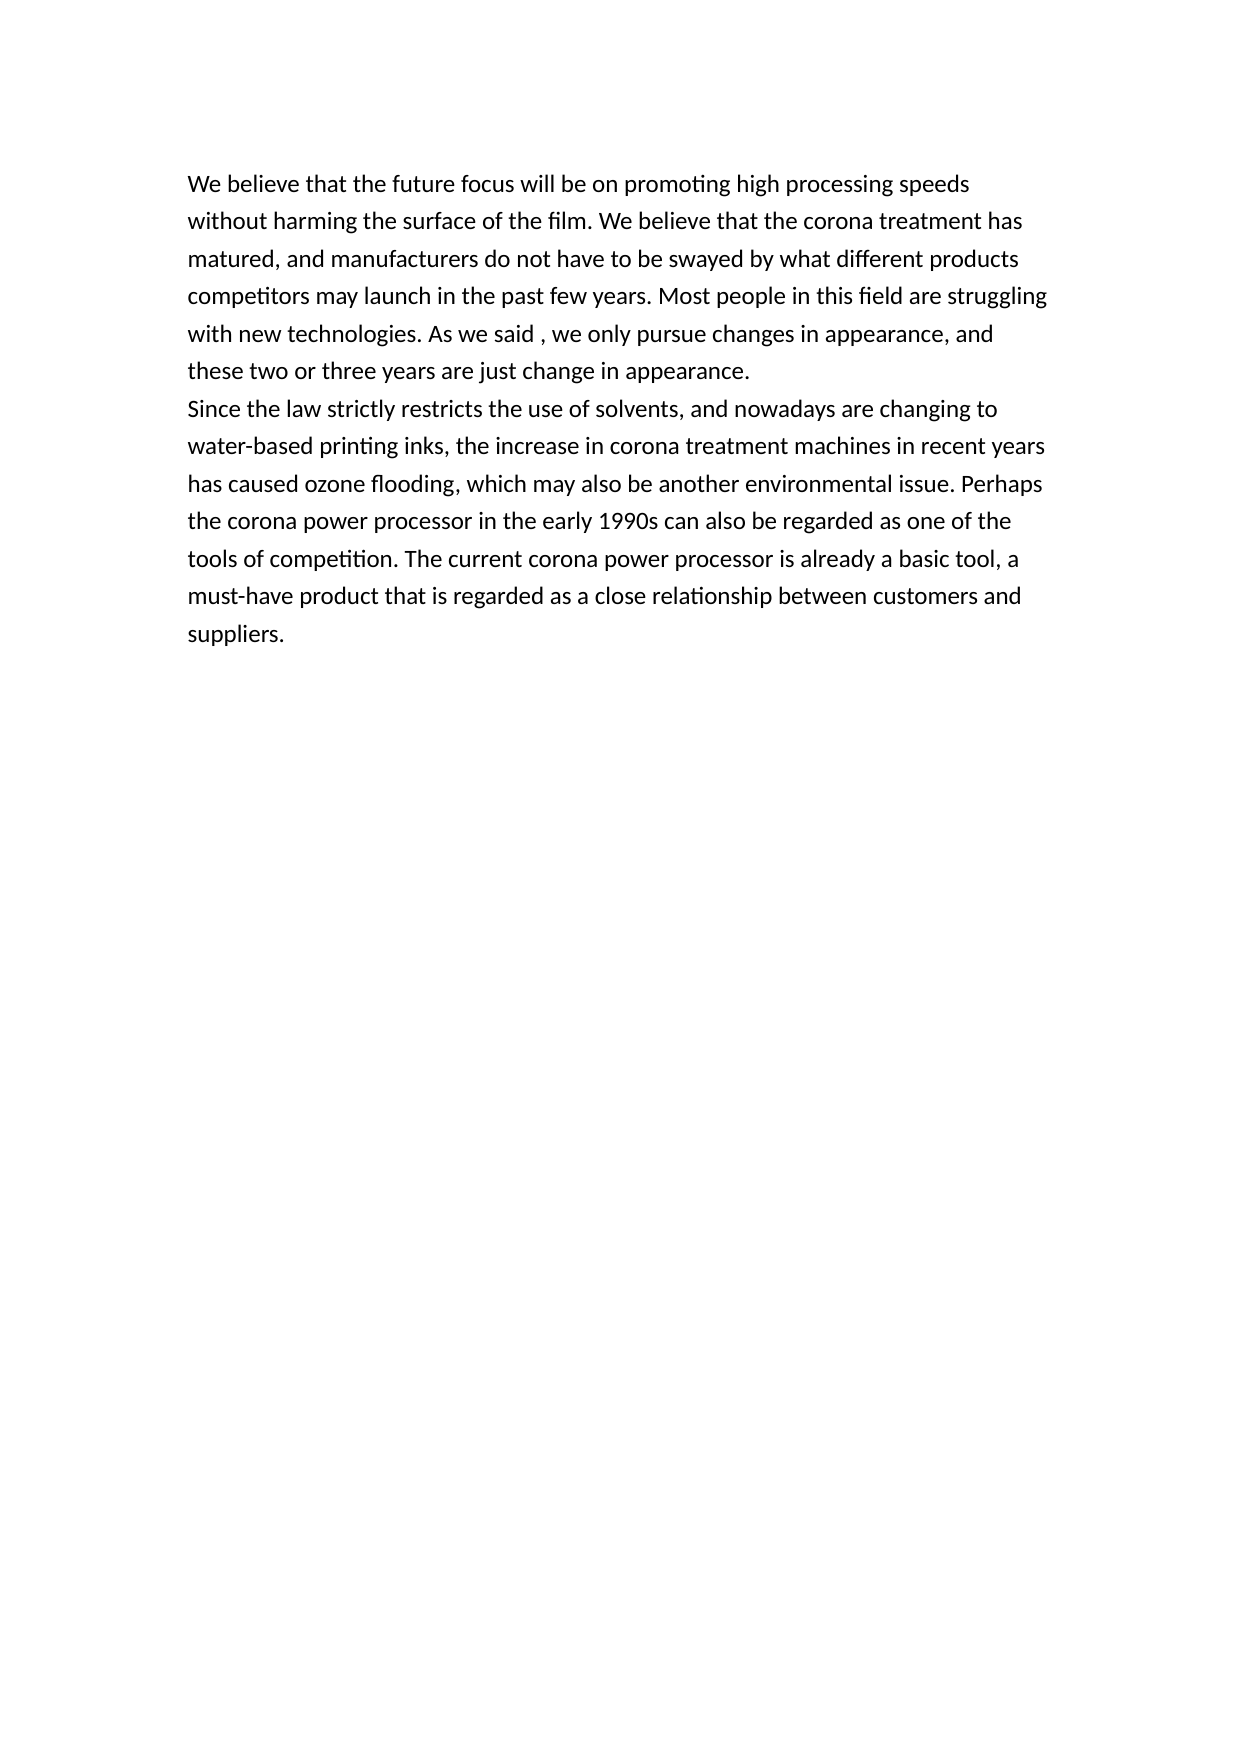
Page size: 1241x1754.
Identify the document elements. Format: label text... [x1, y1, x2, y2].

text Since the law strictly restricts the use of solvents, and nowadays are changing to water-based printing inks, the increase in corona treatment machines in recent years has caused ozone flooding, which may also be another environmental issue. Perhaps the corona power processor in the early 1990s can also be regarded as one of the tools of competition. The current corona power processor is already a basic tool, a must-have product that is regarded as a close relationship between customers and suppliers. [187, 389, 1053, 652]
text We believe that the future focus will be on promoting high processing speeds without harming the surface of the film. We believe that the corona treatment has matured, and manufacturers do not have to be swayed by what different products competitors may launch in the past few years. Most people in this field are struggling with new technologies. As we said , we only pursue changes in appearance, and these two or three years are just change in appearance. [187, 164, 1053, 389]
